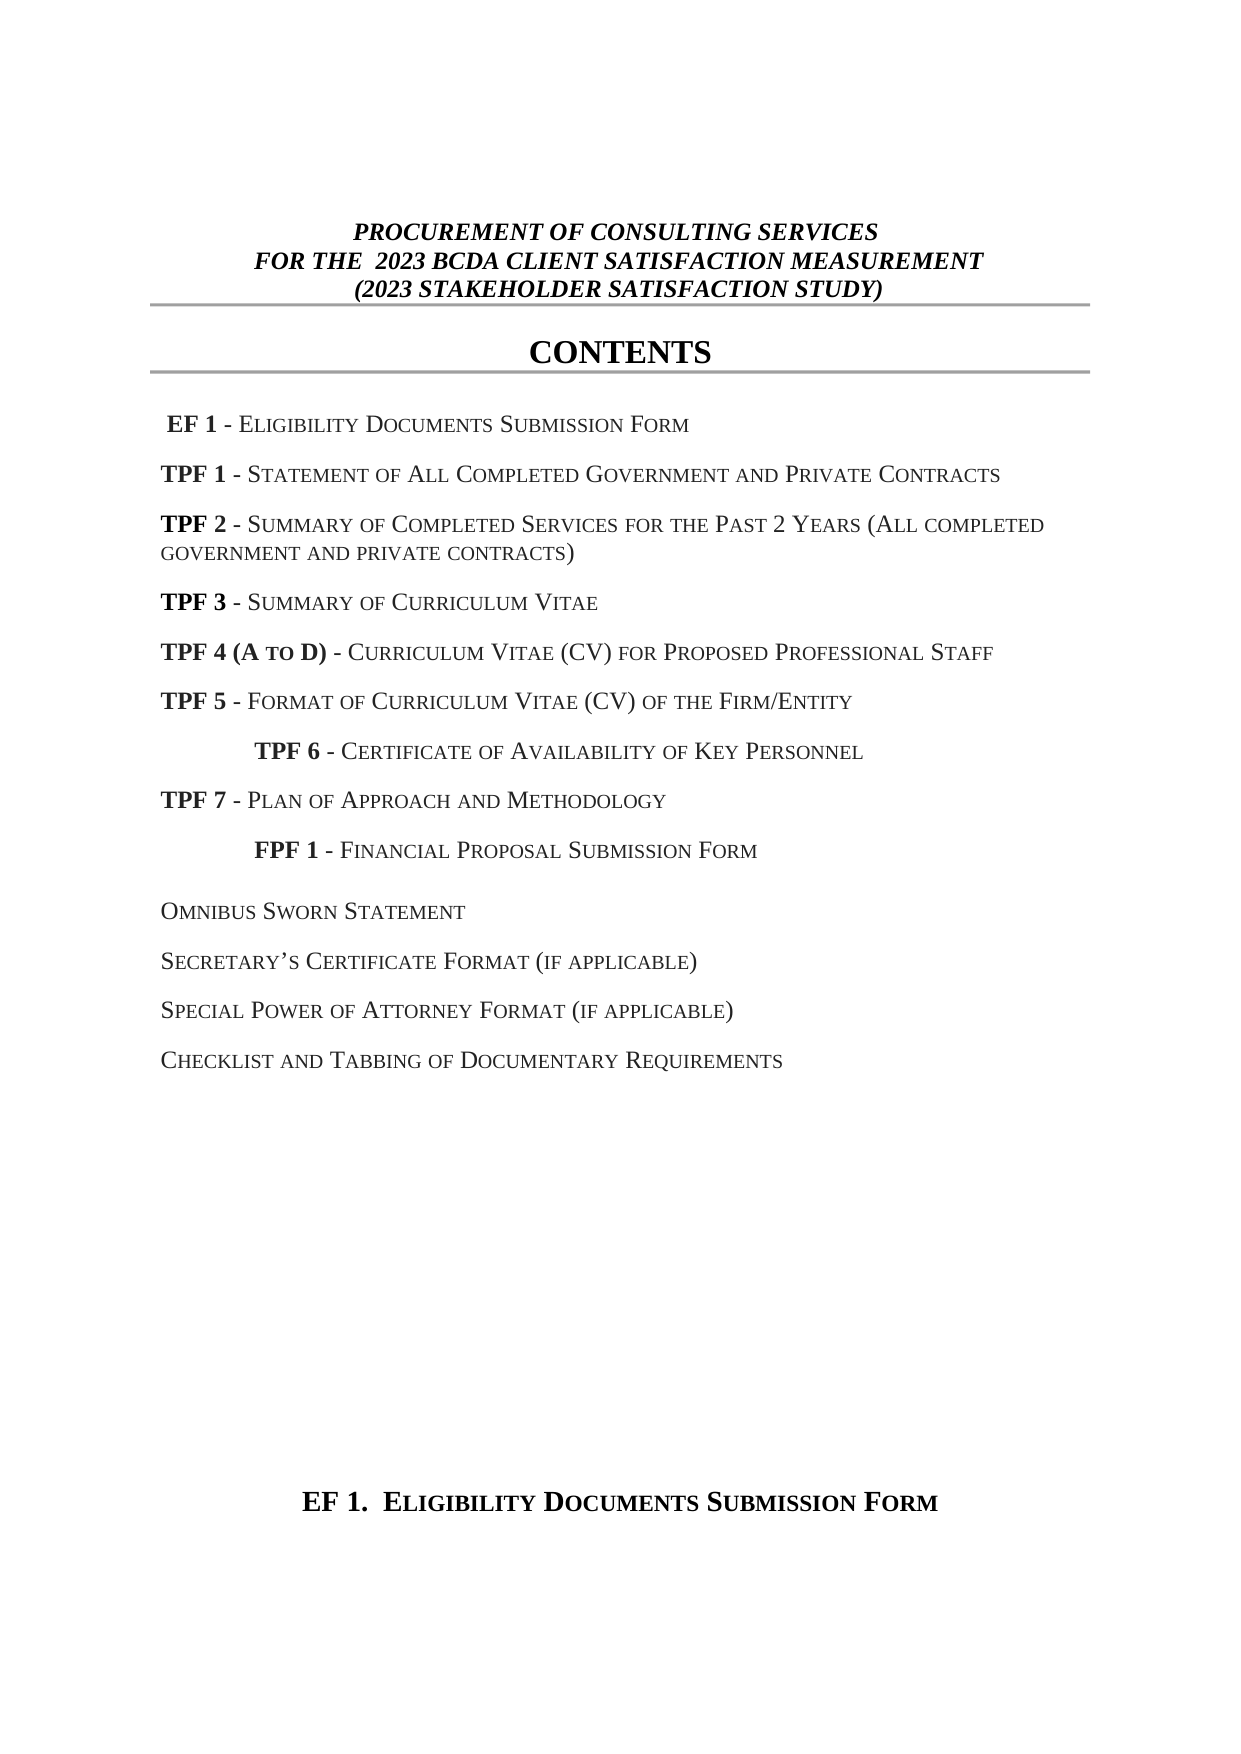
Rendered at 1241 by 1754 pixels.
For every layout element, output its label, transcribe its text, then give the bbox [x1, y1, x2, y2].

table_header EF 1 - Eligibility Documents Submission Form [150, 399, 1083, 449]
table_cell TPF 4 (A to D) - Curriculum Vitae (CV) for Proposed Professional Staff [150, 626, 1083, 676]
table_cell Omnibus Sworn Statement [150, 886, 1083, 935]
table_cell TPF 7 - Plan of Approach and Methodology [150, 775, 1083, 824]
table_cell FPF 1 - Financial Proposal Submission Form [150, 825, 1083, 886]
table_cell TPF 6 - Certificate of Availability of Key Personnel [150, 725, 1083, 775]
text EF 1. Eligibility Documents Submission Form [150, 1484, 1090, 1518]
table_cell Checklist and Tabbing of Documentary Requirements [150, 1035, 1083, 1084]
table_cell TPF 2 - Summary of Completed Services for the Past 2 Years (All completed government and private contracts) [150, 498, 1083, 577]
text PROCUREMENT OF CONSULTING SERVICES FOR THE 2023 BCDA CLIENT SATISFACTION MEASUREMENT (2023 STAKEHOLDER SATISFACTION STUDY) [150, 217, 1090, 303]
table_cell TPF 5 - Format of Curriculum Vitae (CV) of the Firm/Entity [150, 676, 1083, 725]
table_cell Secretary’s Certificate Format (if applicable) [150, 935, 1083, 985]
text CONTENTS [150, 332, 1090, 370]
table_cell TPF 1 - Statement of All Completed Government and Private Contracts [150, 449, 1083, 498]
table_cell TPF 3 - Summary of Curriculum Vitae [150, 577, 1083, 626]
table_cell Special Power of Attorney Format (if applicable) [150, 985, 1083, 1034]
